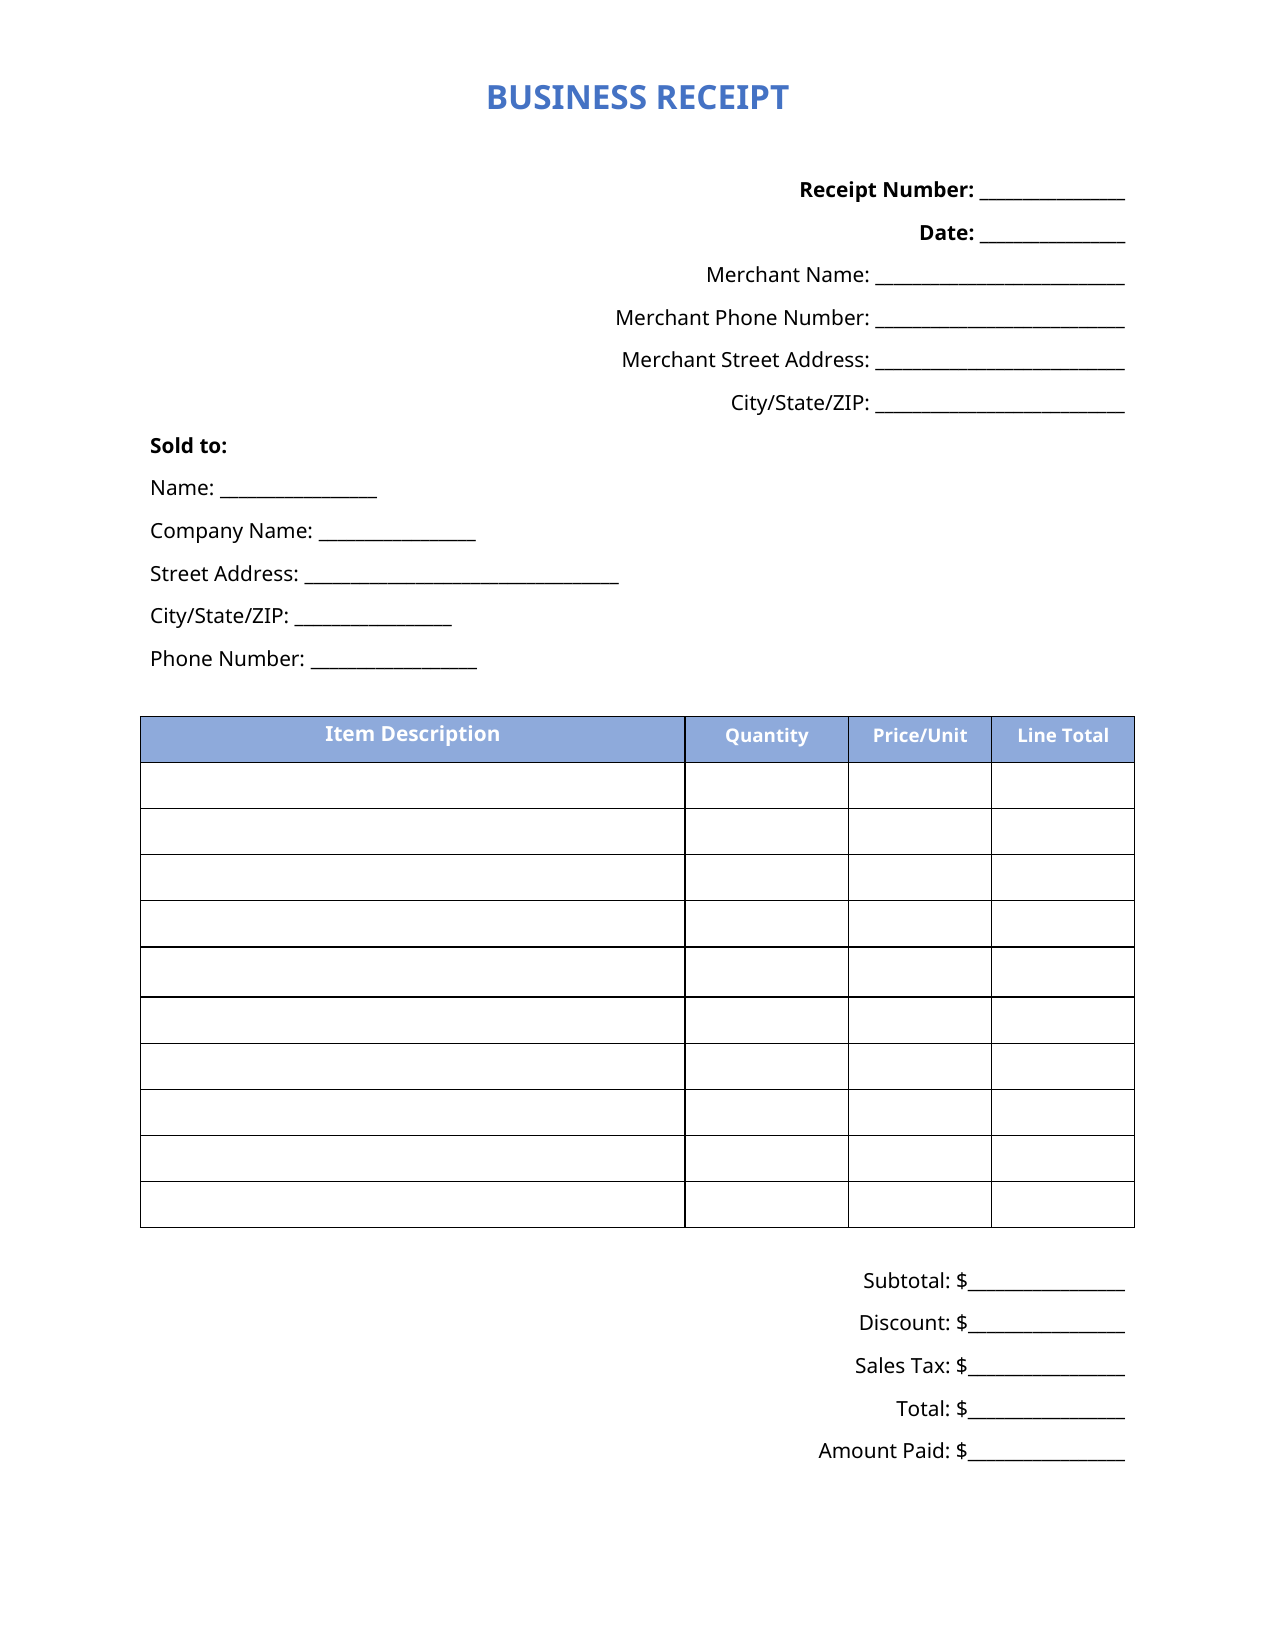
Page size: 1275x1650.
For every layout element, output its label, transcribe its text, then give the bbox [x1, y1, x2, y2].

table_cell [992, 1090, 1134, 1134]
text Subtotal: $_________________ [150, 1266, 1125, 1294]
table_cell [686, 948, 848, 996]
text Phone Number: __________________ [150, 644, 1125, 672]
table_cell [686, 1090, 848, 1134]
table_cell [849, 1090, 991, 1134]
table_cell [686, 809, 848, 854]
table_cell [141, 763, 684, 808]
table_cell [992, 948, 1134, 996]
text Receipt Number: _________________ [150, 175, 1125, 204]
table_cell [992, 901, 1134, 946]
table_header Price/Unit [849, 717, 991, 762]
text Street Address: __________________________________ [150, 559, 1125, 587]
table_cell [141, 998, 684, 1042]
table_header Line Total [992, 717, 1134, 762]
table_cell [849, 1044, 991, 1088]
table_cell [849, 948, 991, 996]
text Merchant Street Address: ___________________________ [150, 346, 1125, 374]
table_cell [686, 1136, 848, 1181]
text Discount: $_________________ [150, 1308, 1125, 1337]
table_cell [141, 1136, 684, 1181]
table_cell [686, 1182, 848, 1227]
text Merchant Phone Number: ___________________________ [150, 303, 1125, 331]
text Sold to: [150, 431, 1125, 459]
table_cell [849, 763, 991, 808]
table_cell [992, 1136, 1134, 1181]
table_cell [686, 1044, 848, 1088]
table_cell [141, 855, 684, 900]
text Merchant Name: ___________________________ [150, 260, 1125, 289]
table_cell [849, 1136, 991, 1181]
table_cell [992, 1044, 1134, 1088]
text Name: _________________ [150, 473, 1125, 502]
table_cell [849, 998, 991, 1042]
table_cell [141, 1044, 684, 1088]
table_cell [992, 1182, 1134, 1227]
table_cell [849, 901, 991, 946]
table_cell [849, 1182, 991, 1227]
table_cell [686, 998, 848, 1042]
table_cell [992, 809, 1134, 854]
table_cell [992, 855, 1134, 900]
text Sales Tax: $_________________ [150, 1351, 1125, 1379]
table_cell [686, 855, 848, 900]
text City/State/ZIP: _________________ [150, 601, 1125, 630]
table_cell [141, 1182, 684, 1227]
table_cell [141, 1090, 684, 1134]
text Amount Paid: $_________________ [150, 1436, 1125, 1465]
text Date: _________________ [150, 218, 1125, 246]
table_header Item Description [141, 717, 684, 762]
table_header Quantity [686, 717, 848, 762]
table_cell [849, 809, 991, 854]
text City/State/ZIP: ___________________________ [150, 388, 1125, 417]
table_cell [141, 809, 684, 854]
table_cell [992, 998, 1134, 1042]
table_cell [686, 901, 848, 946]
text Total: $_________________ [150, 1394, 1125, 1422]
text Company Name: _________________ [150, 516, 1125, 544]
table_cell [992, 763, 1134, 808]
table_cell [849, 855, 991, 900]
table_cell [141, 948, 684, 996]
table_cell [141, 901, 684, 946]
table_cell [686, 763, 848, 808]
